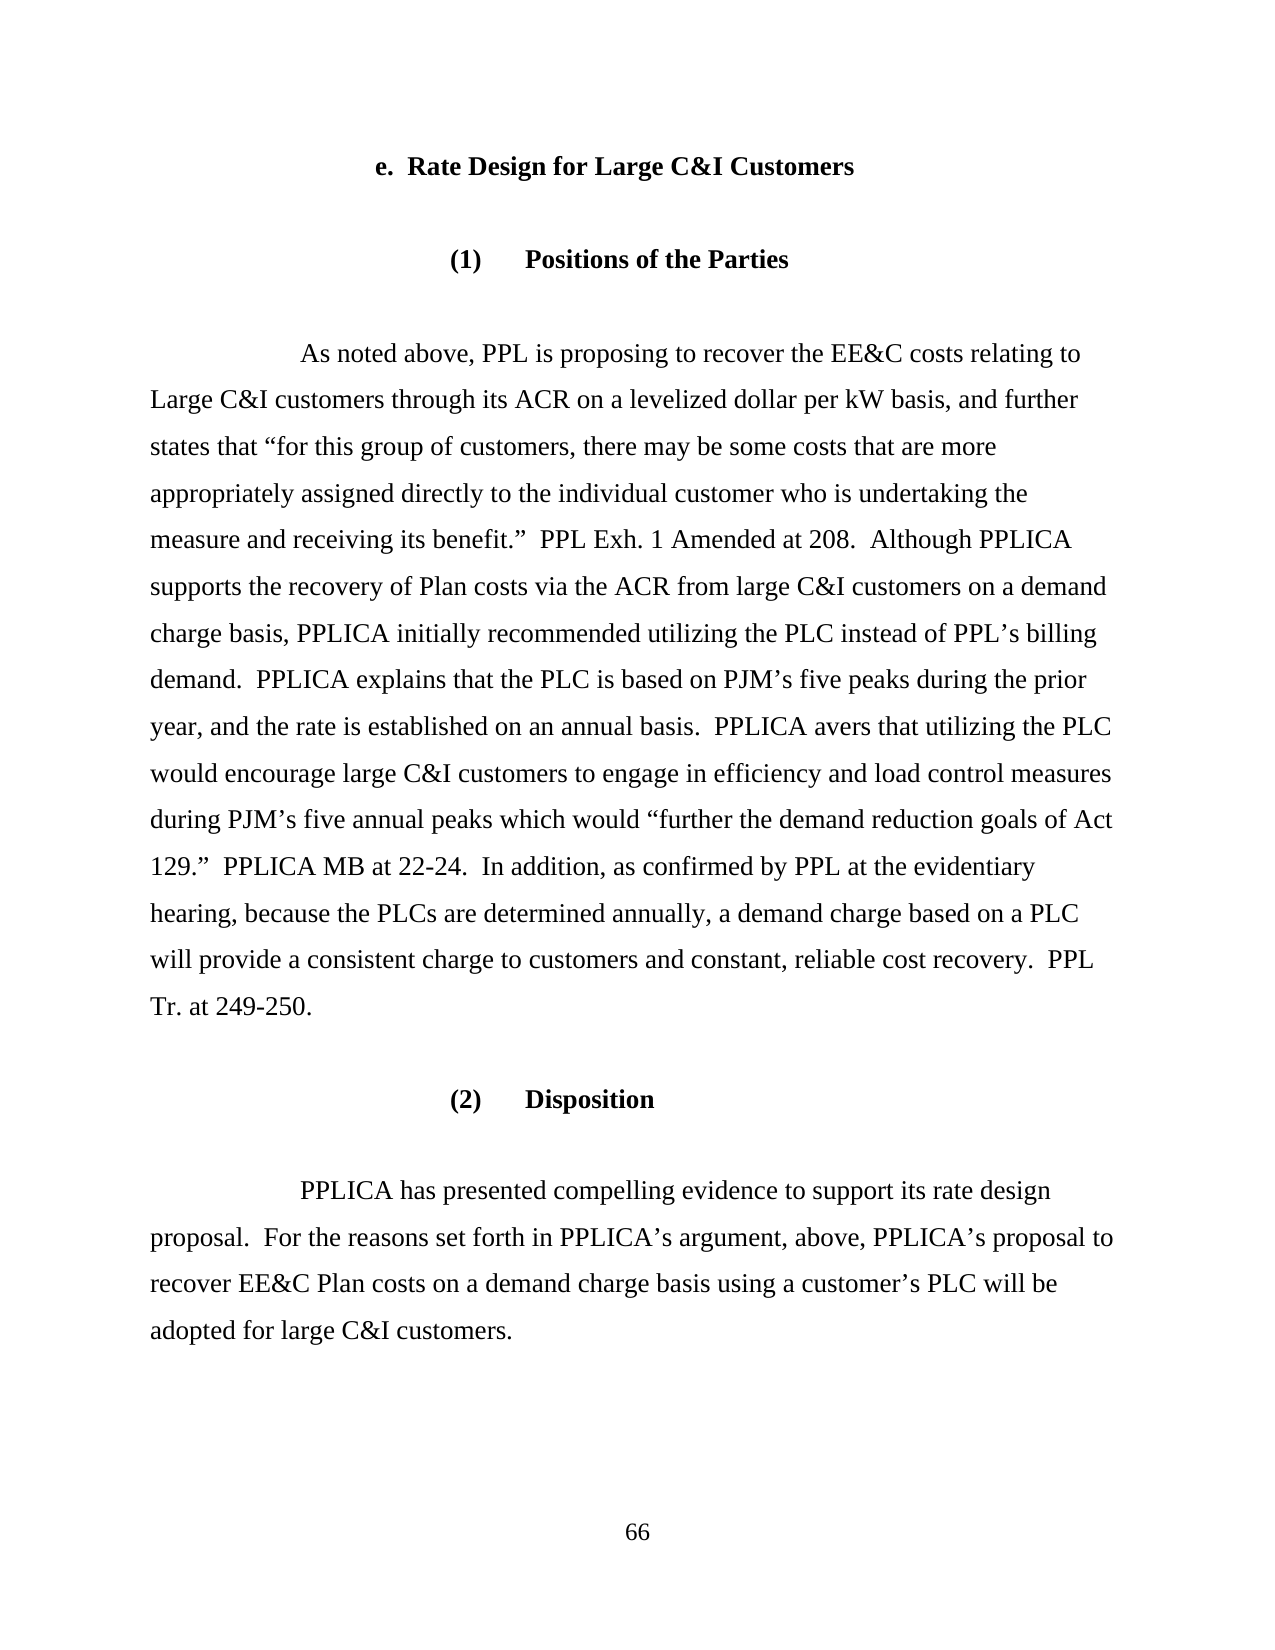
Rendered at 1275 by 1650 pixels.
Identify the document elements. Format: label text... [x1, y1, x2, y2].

subtitle (1) Positions of the Parties [450, 243, 1125, 274]
subtitle (2) Disposition [450, 1083, 1125, 1114]
text As noted above, PPL is proposing to recover the EE&C costs relating to Large C&I customers through its ACR on a levelized dollar per kW basis, and further states that “for this group of customers, there may be some costs that are more appropriately assigned directly to the individual customer who is undertaking the measure and receiving its benefit.” PPL Exh. 1 Amended at 208. Although PPLICA supports the recovery of Plan costs via the ACR from large C&I customers on a demand charge basis, PPLICA initially recommended utilizing the PLC instead of PPL’s billing demand. PPLICA explains that the PLC is based on PJM’s five peaks during the prior year, and the rate is established on an annual basis. PPLICA avers that utilizing the PLC would encourage large C&I customers to engage in efficiency and load control measures during PJM’s five annual peaks which would “further the demand reduction goals of Act 129.” PPLICA MB at 22-24. In addition, as confirmed by PPL at the evidentiary hearing, because the PLCs are determined annually, a demand charge based on a PLC will provide a consistent charge to customers and constant, reliable cost recovery. PPL Tr. at 249-250. [150, 337, 1125, 1021]
subtitle e. Rate Design for Large C&I Customers [375, 150, 1125, 181]
text PPLICA has presented compelling evidence to support its rate design proposal. For the reasons set forth in PPLICA’s argument, above, PPLICA’s proposal to recover EE&C Plan costs on a demand charge basis using a customer’s PLC will be adopted for large C&I customers. [150, 1174, 1125, 1345]
